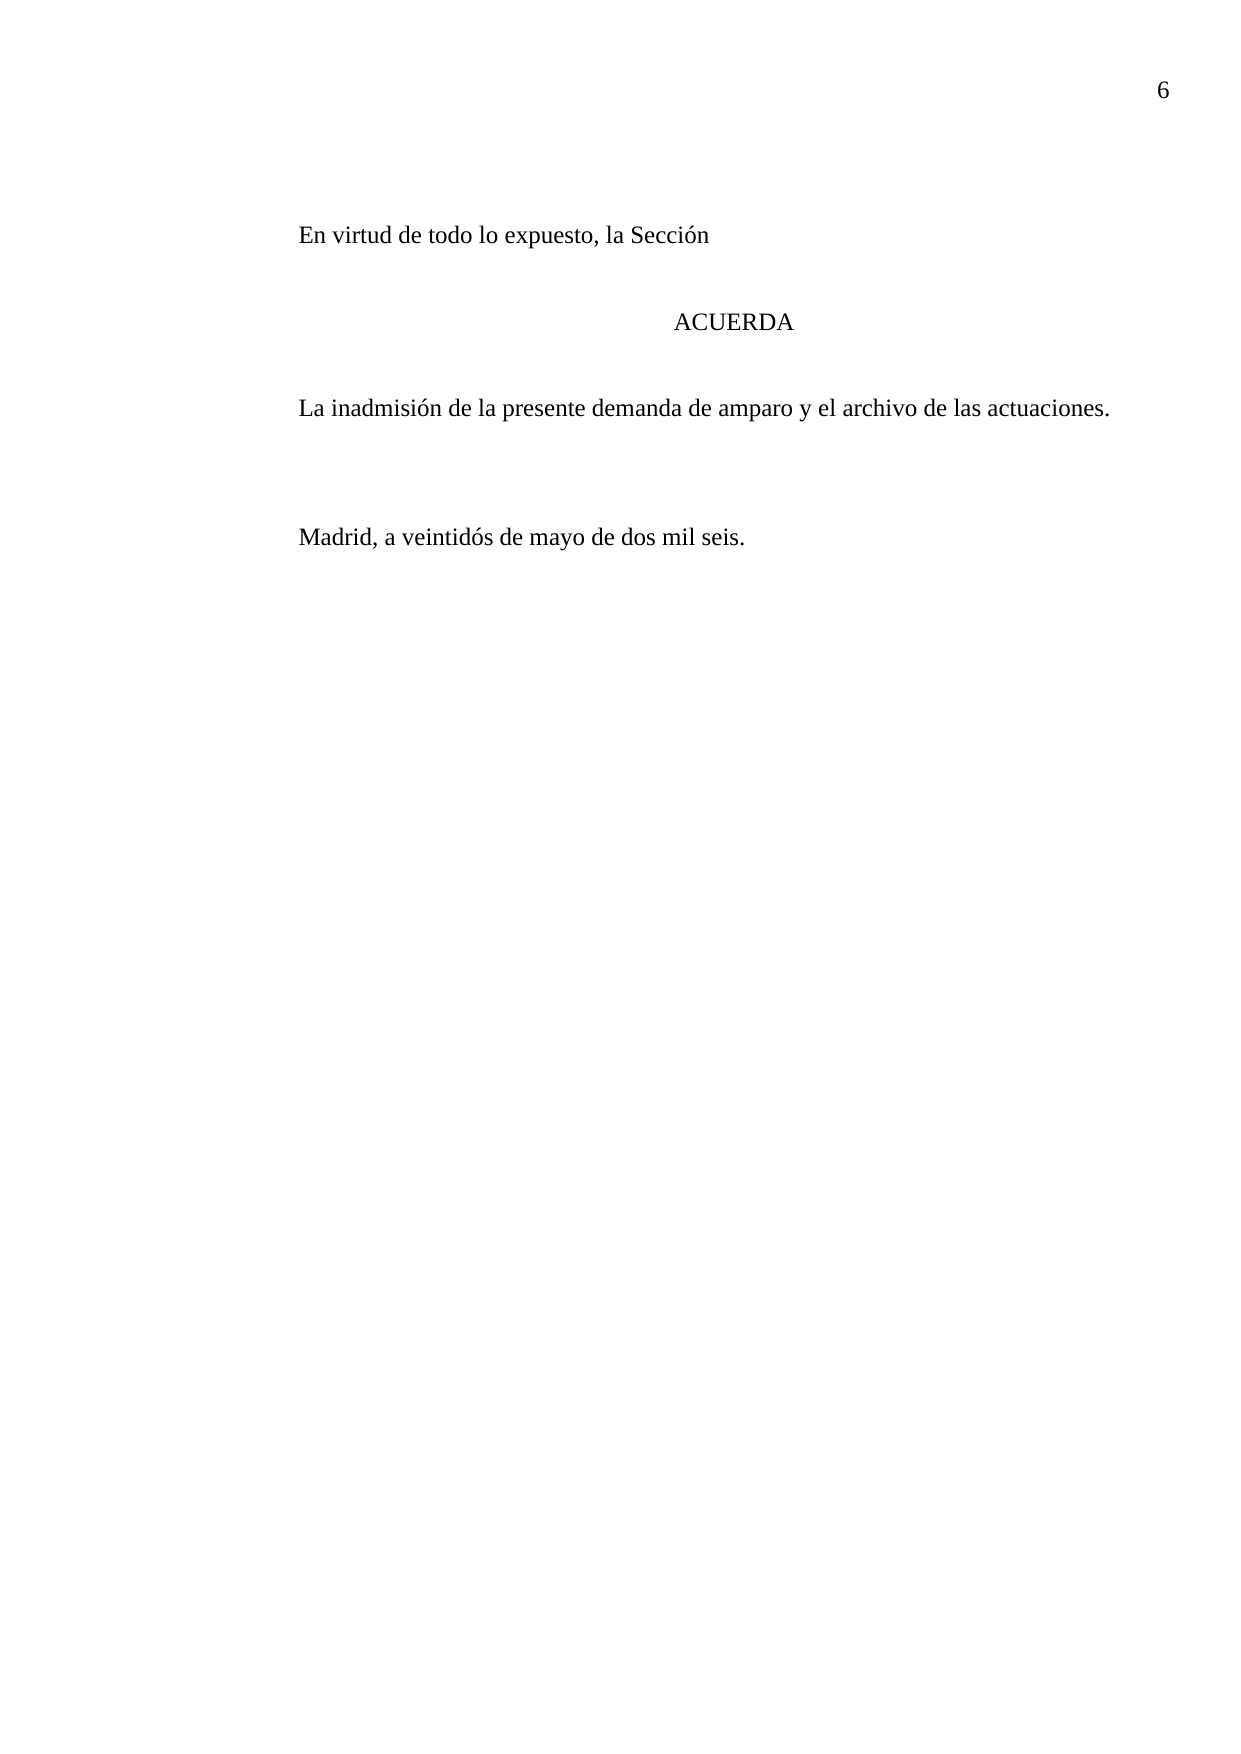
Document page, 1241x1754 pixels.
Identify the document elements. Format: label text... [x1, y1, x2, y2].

text Madrid, a veintidós de mayo de dos mil seis. [224, 522, 1169, 551]
text En virtud de todo lo expuesto, la Sección [224, 220, 1169, 249]
text La inadmisión de la presente demanda de amparo y el archivo de las actuaciones. [224, 393, 1169, 422]
text ACUERDA [224, 307, 1169, 335]
